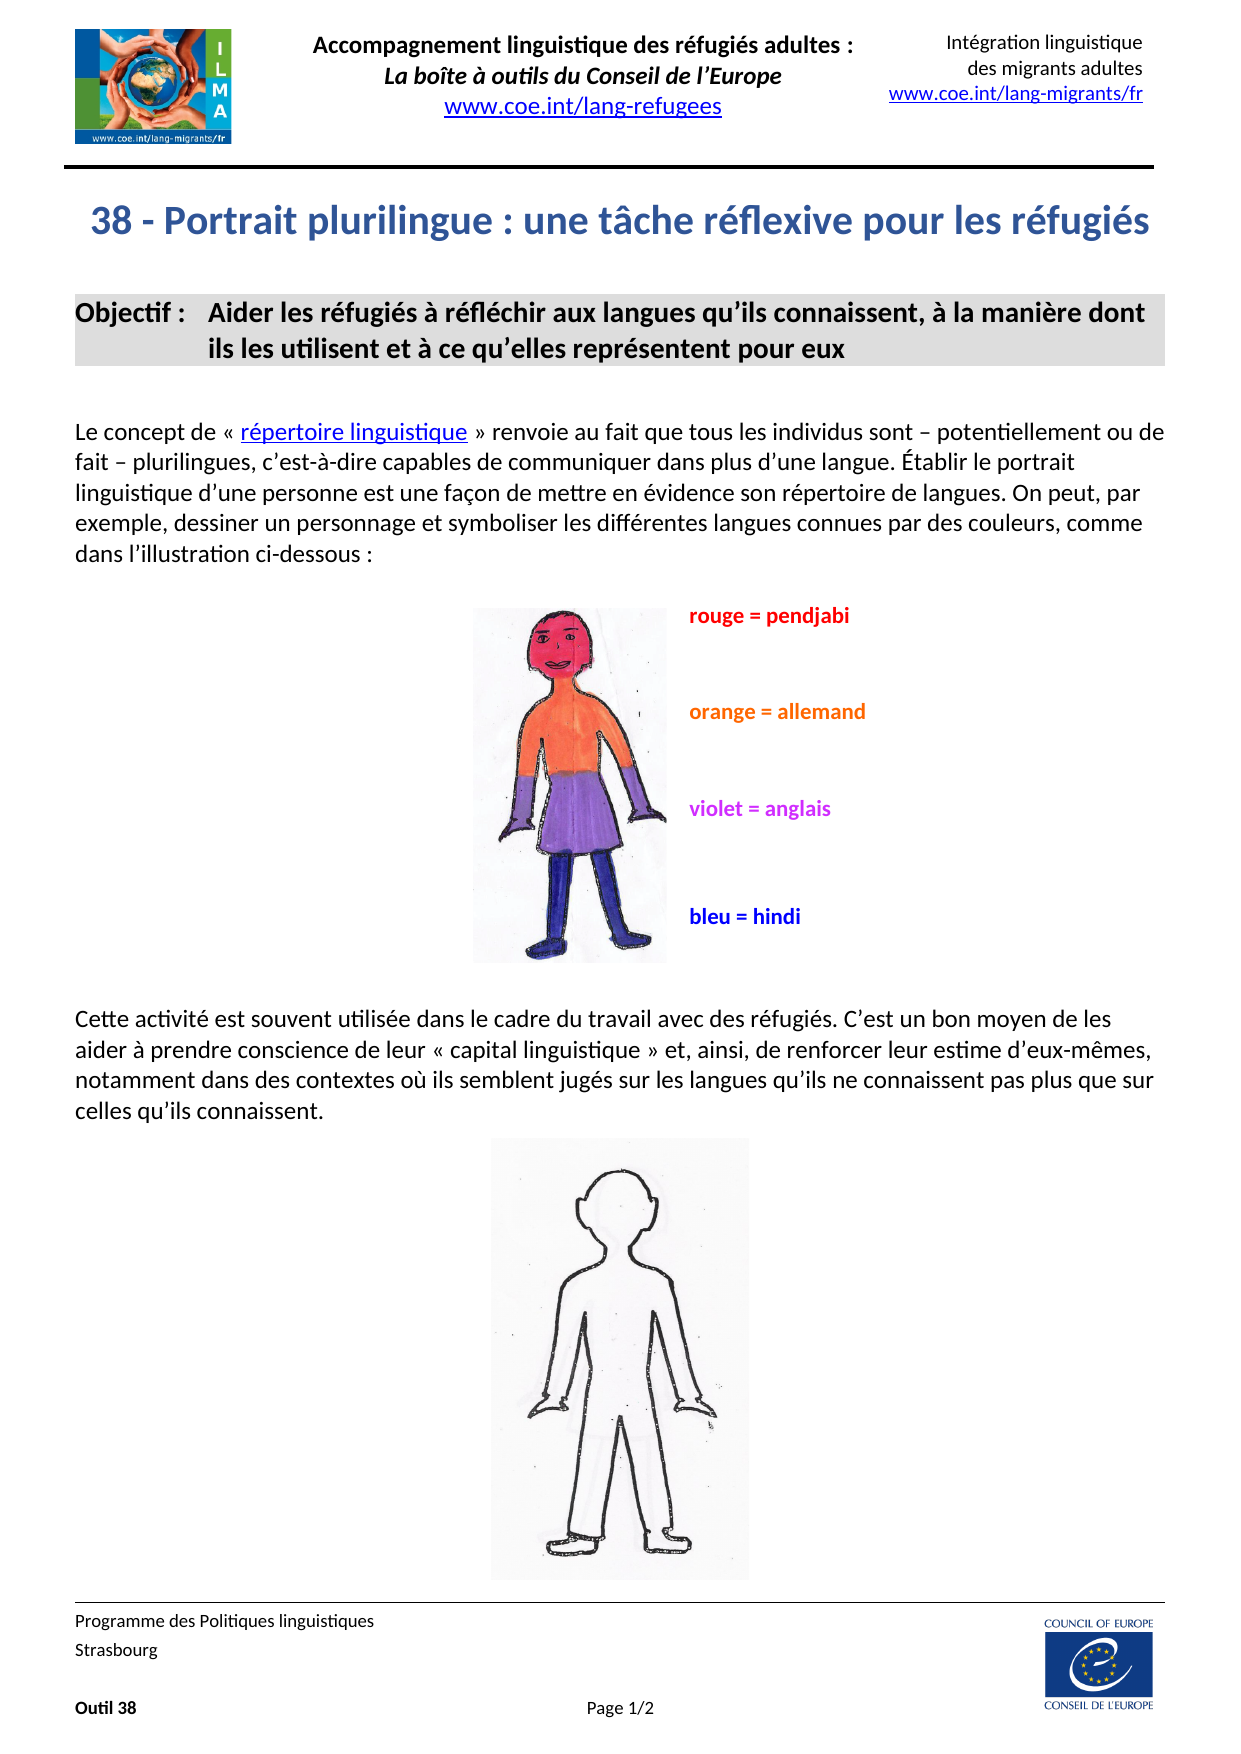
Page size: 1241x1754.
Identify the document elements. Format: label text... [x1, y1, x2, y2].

text Le concept de « répertoire linguistique » renvoie au fait que tous les individus sont – potentiellement ou de fait – plurilingues, c’est-à-dire capables de communiquer dans plus d’une langue. Établir le portrait linguistique d’une personne est une façon de mettre en évidence son répertoire de langues. On peut, par exemple, dessiner un personnage et symboliser les différentes langues connues par des couleurs, comme dans l’illustration ci-dessous : [75, 416, 1165, 568]
picture [213, 84, 226, 96]
picture [75, 29, 232, 144]
picture [214, 105, 226, 117]
title 38 - Portrait plurilingue : une tâche réflexive pour les réfugiés [75, 194, 1165, 244]
table_header rouge = pendjabi [678, 581, 1165, 677]
table_cell orange = allemand [678, 677, 1165, 774]
text Objectif : Aider les réfugiés à réfléchir aux langues qu’ils connaissent, à la manière dont ils les utilisent et à ce qu’elles représentent pour eux [75, 294, 1165, 366]
table_header [75, 581, 678, 991]
picture [473, 608, 667, 963]
table_cell violet = anglais [678, 774, 1165, 870]
text Cette activité est souvent utilisée dans le cadre du travail avec des réfugiés. C’est un bon moyen de les aider à prendre conscience de leur « capital linguistique » et, ainsi, de renforcer leur estime d’eux-mêmes, notamment dans des contextes où ils semblent jugés sur les langues qu’ils ne connaissent pas plus que sur celles qu’ils connaissent. [75, 1003, 1165, 1126]
picture [1032, 1608, 1166, 1720]
table_cell bleu = hindi [678, 870, 1165, 991]
